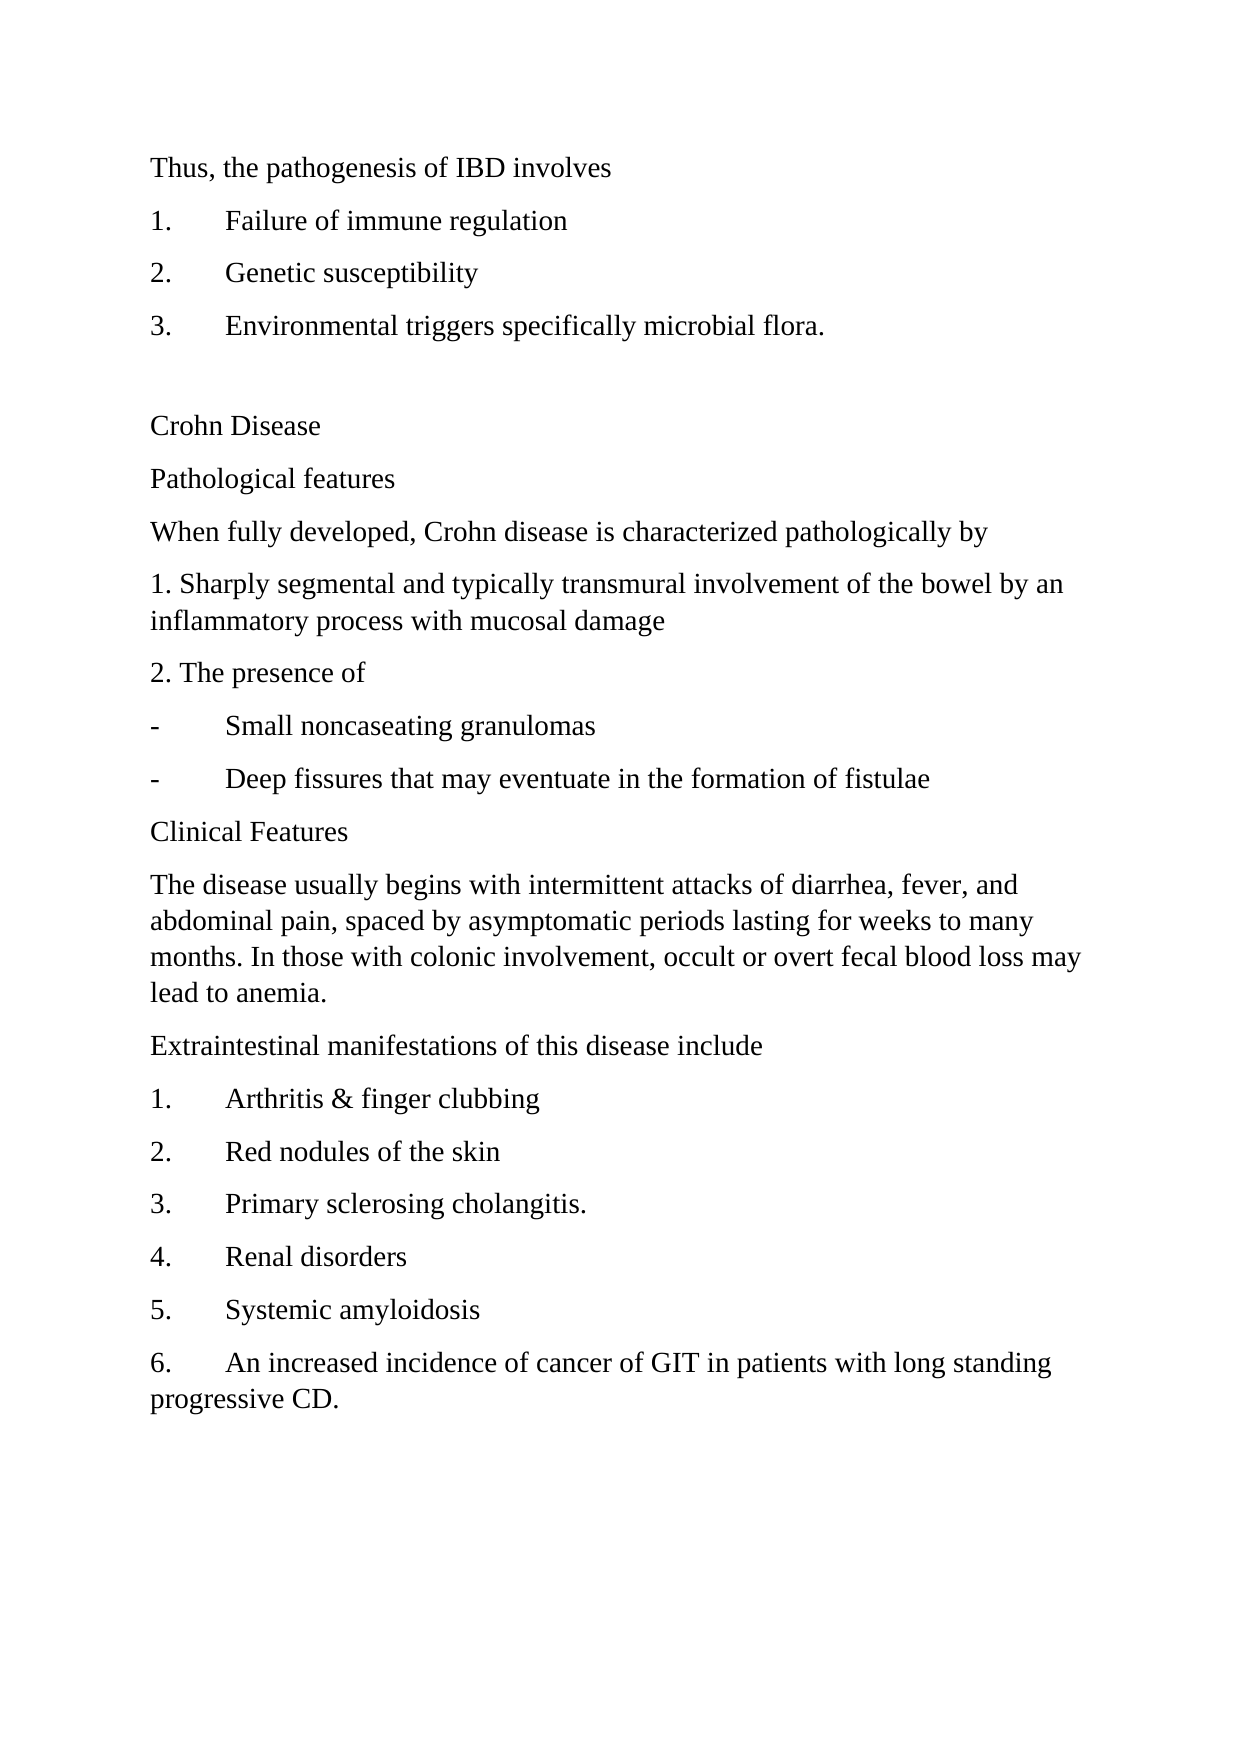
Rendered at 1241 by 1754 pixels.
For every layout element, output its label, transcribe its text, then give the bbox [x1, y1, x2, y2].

text 3. Environmental triggers specifically microbial flora. [150, 308, 1090, 342]
text 6. An increased incidence of cancer of GIT in patients with long standing progressive CD. [150, 1345, 1090, 1414]
text Crohn Disease [150, 408, 1090, 442]
text - Deep fissures that may eventuate in the formation of fistulae [150, 761, 1090, 795]
text When fully developed, Crohn disease is characterized pathologically by [150, 514, 1090, 547]
text 2. Red nodules of the skin [150, 1134, 1090, 1167]
text 3. Primary sclerosing cholangitis. [150, 1186, 1090, 1220]
text 2. The presence of [150, 656, 1090, 689]
text Extraintestinal manifestations of this disease include [150, 1028, 1090, 1062]
text - Small noncaseating granulomas [150, 708, 1090, 742]
text Clinical Features [150, 814, 1090, 847]
text 1. Sharply segmental and typically transmural involvement of the bowel by an inflammatory process with mucosal damage [150, 567, 1090, 636]
text 5. Systemic amyloidosis [150, 1292, 1090, 1326]
text Thus, the pathogenesis of IBD involves [150, 150, 1090, 183]
text 1. Failure of immune regulation [150, 203, 1090, 236]
text The disease usually begins with intermittent attacks of diarrhea, fever, and abdominal pain, spaced by asymptomatic periods lasting for weeks to many months. In those with colonic involvement, occult or overt fecal blood loss may lead to anemia. [150, 867, 1090, 1009]
text 4. Renal disorders [150, 1239, 1090, 1273]
text Pathological features [150, 461, 1090, 494]
text 1. Arthritis & finger clubbing [150, 1081, 1090, 1114]
text 2. Genetic susceptibility [150, 256, 1090, 289]
